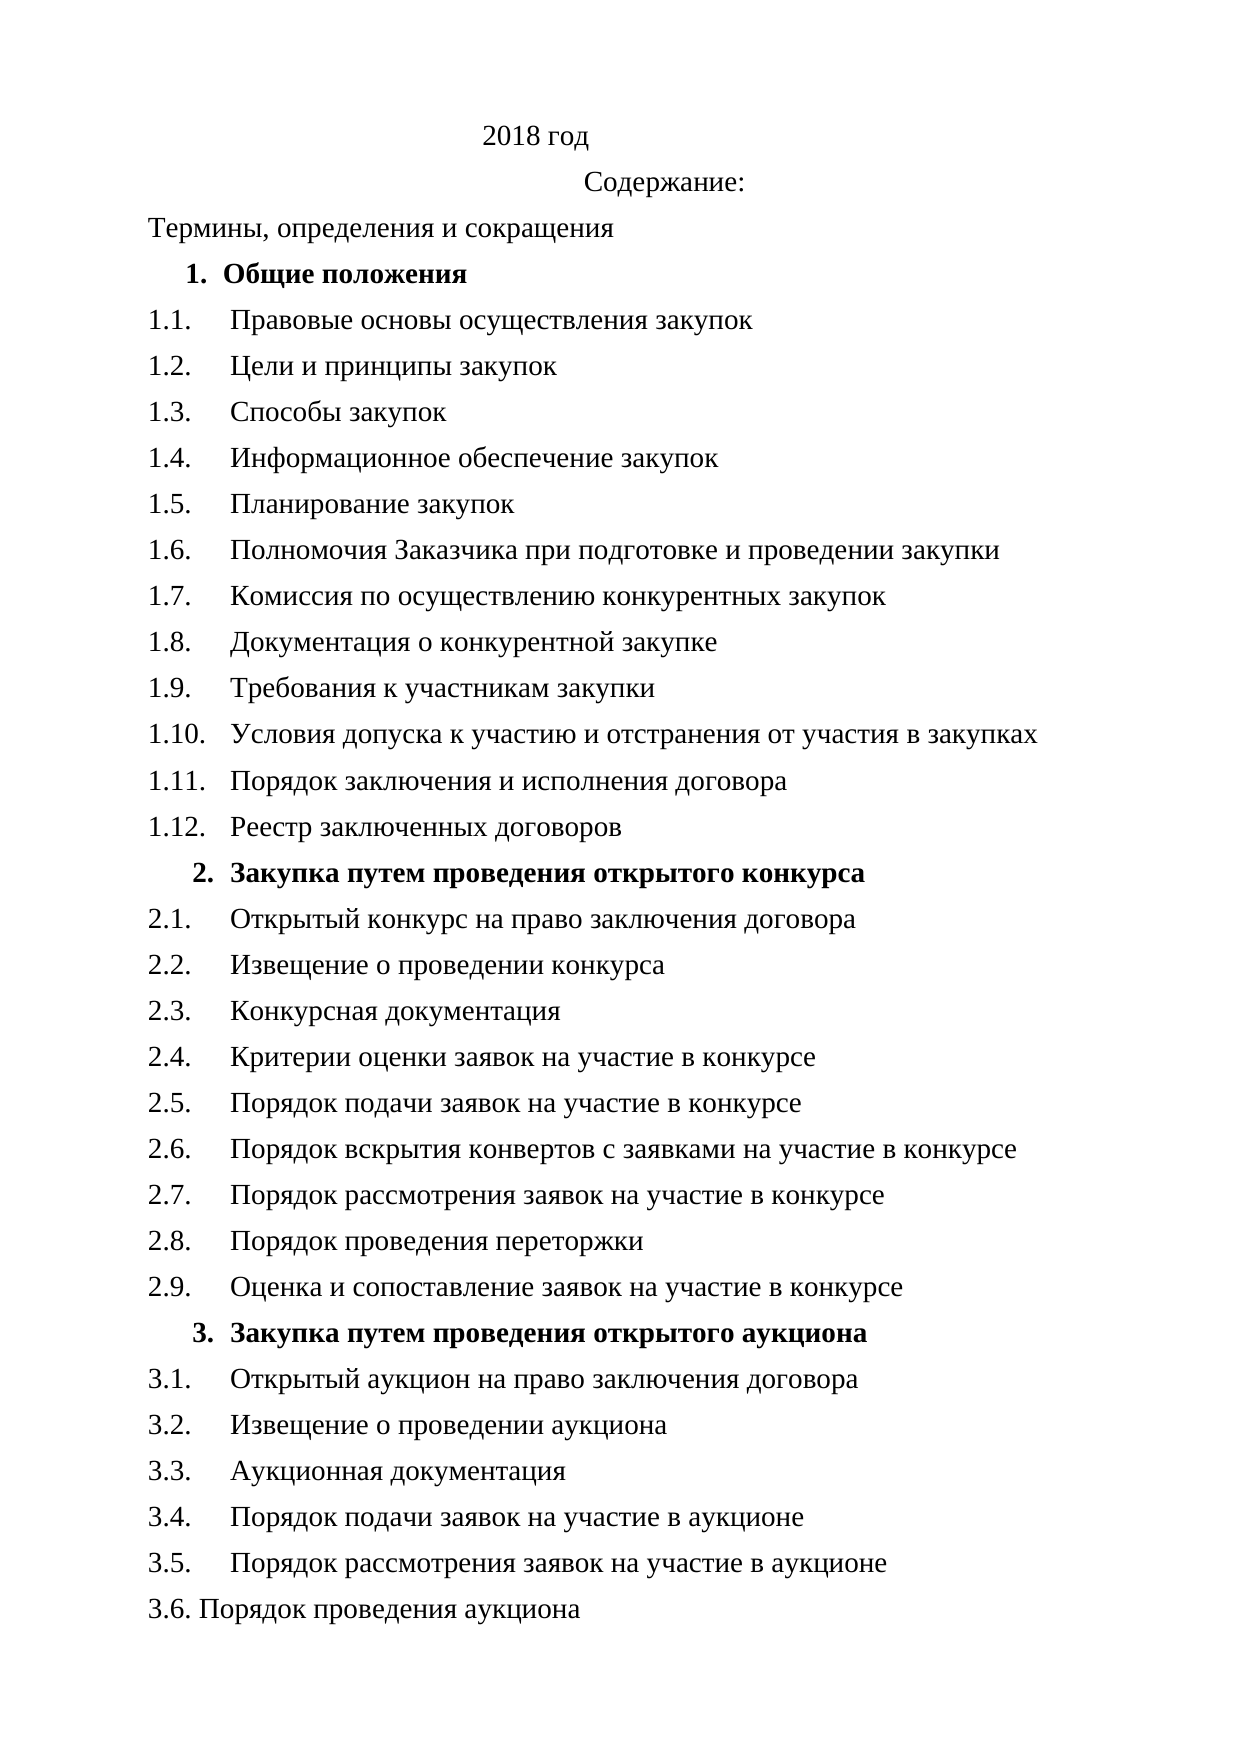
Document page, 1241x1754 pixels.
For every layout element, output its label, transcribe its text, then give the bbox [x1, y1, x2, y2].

list Информационное обеспечение закупок [103, 440, 1181, 474]
list Извещение о проведении аукциона [103, 1407, 1181, 1441]
list Правовые основы осуществления закупок [103, 302, 1181, 336]
list Требования к участникам закупки [103, 671, 1181, 704]
text 3. Закупка путем проведения открытого аукциона [103, 1315, 1181, 1349]
list Порядок рассмотрения заявок на участие в конкурсе [103, 1177, 1181, 1211]
list Полномочия Заказчика при подготовке и проведении закупки [103, 532, 1181, 566]
list Открытый аукцион на право заключения договора [103, 1361, 1181, 1395]
list Порядок подачи заявок на участие в конкурсе [103, 1085, 1181, 1118]
list Оценка и сопоставление заявок на участие в конкурсе [103, 1269, 1181, 1303]
list Извещение о проведении конкурса [103, 947, 1181, 980]
list Общие положения [185, 256, 1181, 290]
list Порядок проведения переторжки [103, 1223, 1181, 1257]
list Порядок вскрытия конвертов с заявками на участие в конкурсе [103, 1131, 1181, 1164]
list Условия допуска к участию и отстранения от участия в закупках [103, 717, 1181, 750]
text Термины, определения и сокращения [103, 210, 1181, 244]
list Планирование закупок [103, 486, 1181, 520]
text 3.6. Порядок проведения аукциона [148, 1591, 1181, 1625]
list Цели и принципы закупок [103, 348, 1181, 382]
list Критерии оценки заявок на участие в конкурсе [103, 1039, 1181, 1072]
list Документация о конкурентной закупке [103, 624, 1181, 658]
list Порядок рассмотрения заявок на участие в аукционе [103, 1545, 1181, 1579]
list Аукционная документация [103, 1453, 1181, 1487]
text 2018 год [148, 118, 1181, 152]
list Реестр заключенных договоров [103, 809, 1181, 842]
list Порядок подачи заявок на участие в аукционе [103, 1499, 1181, 1533]
list Конкурсная документация [103, 993, 1181, 1026]
list Порядок заключения и исполнения договора [103, 763, 1181, 796]
list Открытый конкурс на право заключения договора [103, 901, 1181, 934]
list Способы закупок [103, 394, 1181, 428]
text Содержание: [103, 164, 1181, 198]
list Комиссия по осуществлению конкурентных закупок [103, 578, 1181, 612]
text 2. Закупка путем проведения открытого конкурса [103, 855, 1181, 888]
